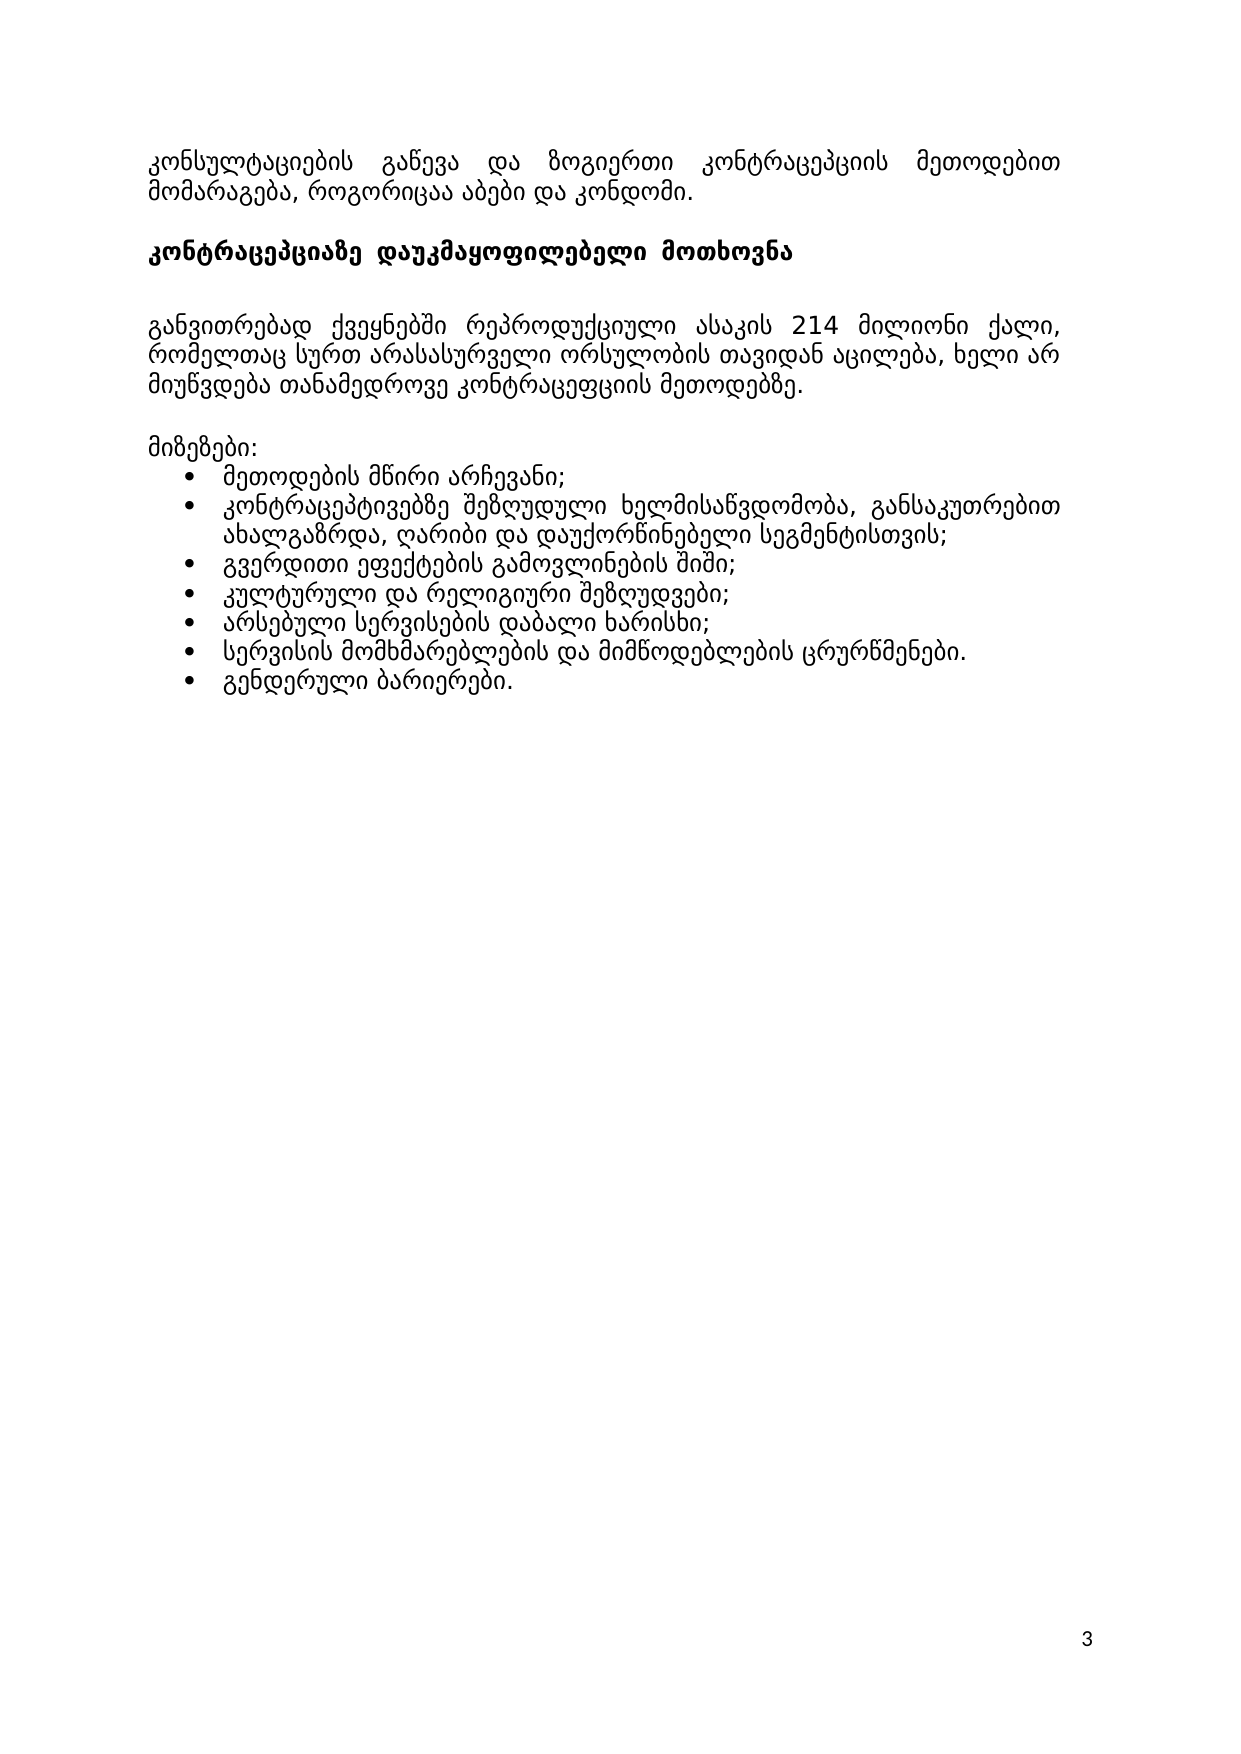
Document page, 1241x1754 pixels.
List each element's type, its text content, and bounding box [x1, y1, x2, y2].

list მეთოდების მწირი არჩევანი; [185, 462, 1061, 491]
list გვერდითი ეფექტების გამოვლინების შიში; [185, 550, 1061, 579]
list მიზეზები: [148, 433, 1061, 462]
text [148, 148, 1061, 206]
text კონტრაცეპციაზე დაუკმაყოფილებელი მოთხოვნა [148, 234, 1061, 268]
text განვითრებად ქვეყნებში რეპროდუქციული ასაკის 214 მილიონი ქალი, რომელთაც სურთ არასასურველი ორსულობის თავიდან აცილება, ხელი არ მიუწვდება თანამედროვე კონტრაცეფციის მეთოდებზე. [148, 311, 1061, 399]
list კულტურული და რელიგიური შეზღუდვები; [185, 579, 1061, 608]
list კონტრაცეპტივებზე შეზღუდული ხელმისაწვდომობა, განსაკუთრებით ახალგაზრდა, ღარიბი და დაუქორწინებელი სეგმენტისთვის; [185, 491, 1061, 550]
list გენდერული ბარიერები. [185, 666, 1061, 696]
list არსებული სერვისების დაბალი ხარისხი; [185, 608, 1061, 637]
list სერვისის მომხმარებლების და მიმწოდებლების ცრურწმენები. [185, 637, 1061, 666]
